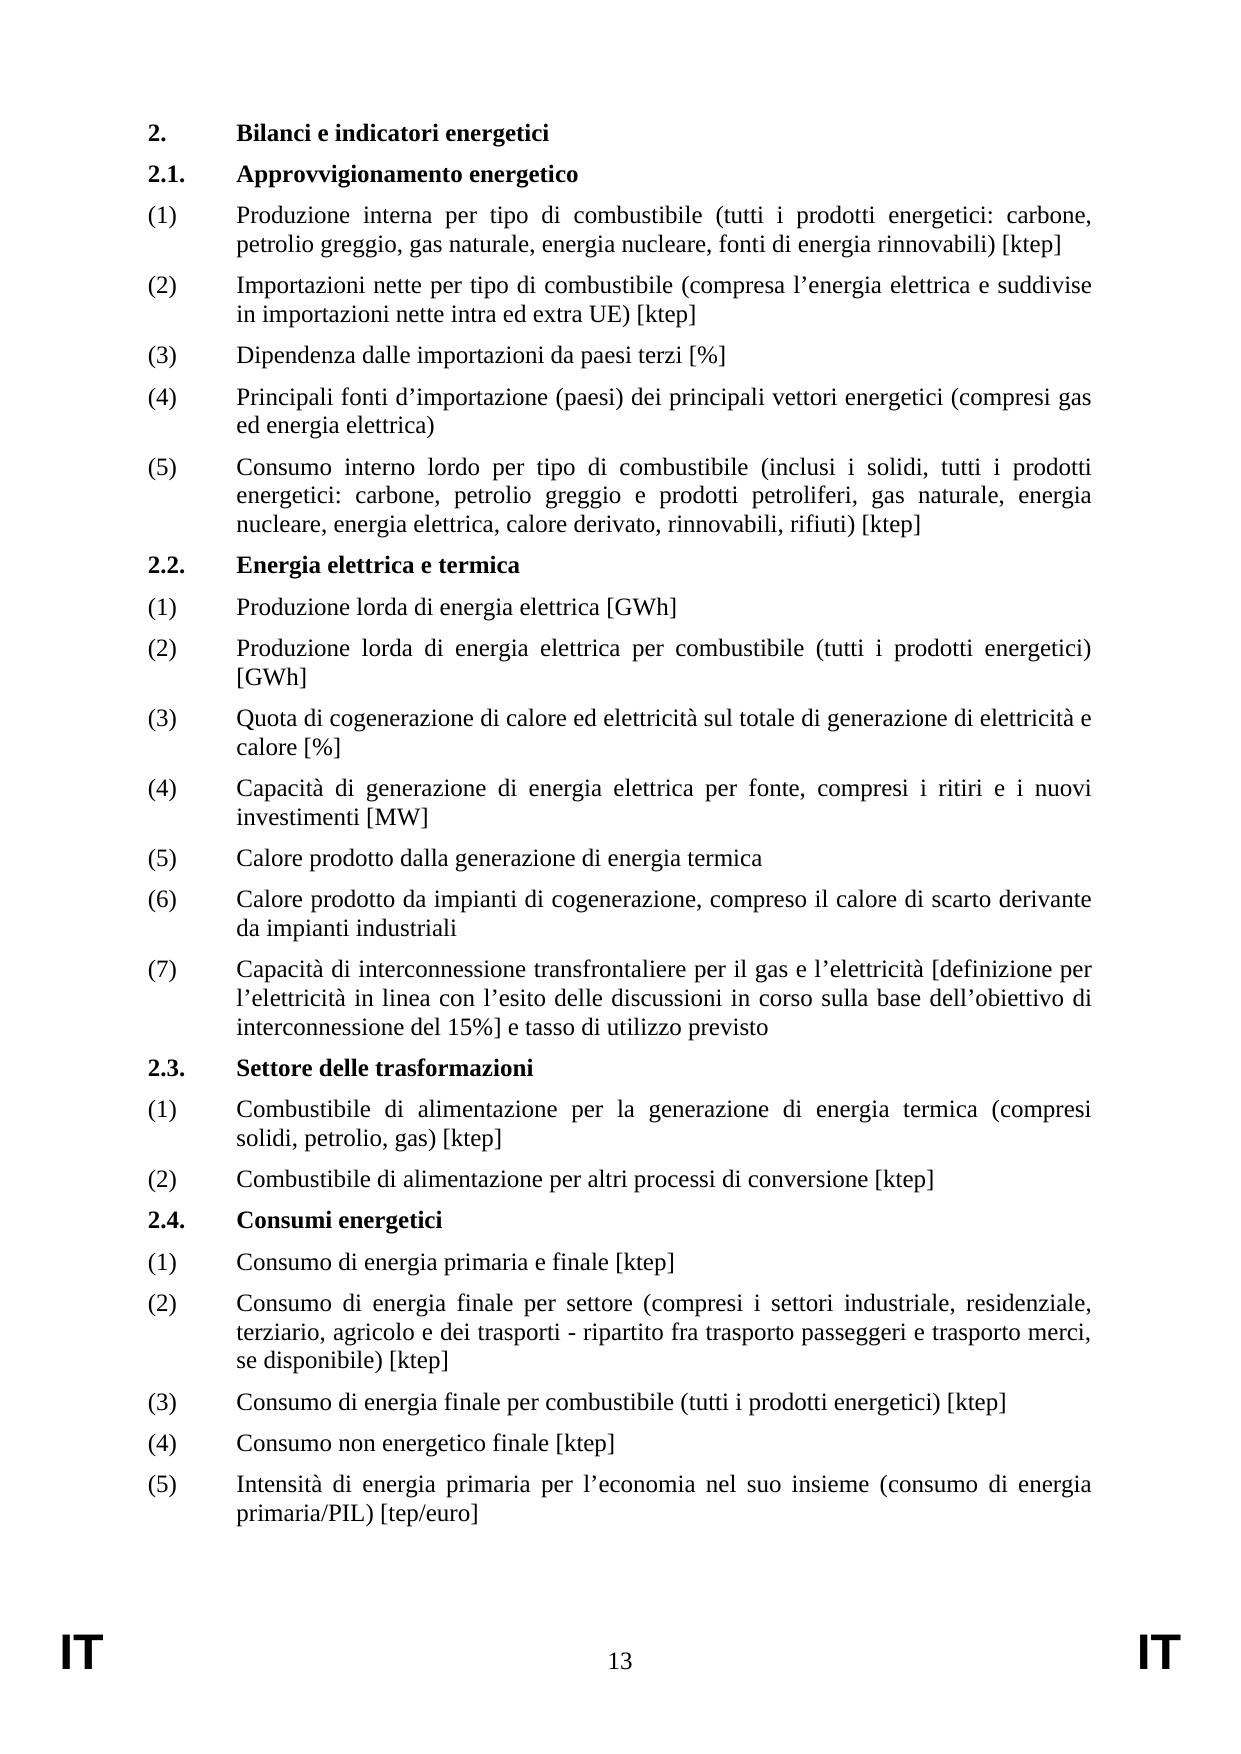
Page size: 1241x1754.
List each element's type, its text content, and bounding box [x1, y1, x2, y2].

list Calore prodotto da impianti di cogenerazione, compreso il calore di scarto derivante da impianti industriali [148, 884, 1093, 942]
text Capacità di interconnessione transfrontaliere per il gas e l’elettricità [definizione per l’elettricità in linea con l’esito delle discussioni in corso sulla base dell’obiettivo di interconnessione del 15%] e tasso di utilizzo previsto [148, 954, 1093, 1041]
list Quota di cogenerazione di calore ed elettricità sul totale di generazione di elettricità e calore [%] [148, 703, 1093, 761]
list Produzione lorda di energia elettrica [GWh] [148, 592, 1093, 621]
list Consumo di energia primaria e finale [ktep] [148, 1247, 1093, 1276]
text Principali fonti d’importazione (paesi) dei principali vettori energetici (compresi gas ed energia elettrica) [148, 382, 1093, 439]
text Bilanci e indicatori energetici [148, 118, 1093, 147]
text Energia elettrica e termica [148, 551, 1093, 579]
text Consumo di energia finale per settore (compresi i settori industriale, residenziale, terziario, agricolo e dei trasporti - ripartito fra trasporto passeggeri e trasporto merci, se disponibile) [ktep] [148, 1288, 1093, 1374]
text Dipendenza dalle importazioni da paesi terzi [%] [148, 341, 1093, 369]
text Consumo di energia finale per combustibile (tutti i prodotti energetici) [ktep] [148, 1387, 1093, 1416]
list Calore prodotto dalla generazione di energia termica [148, 843, 1093, 872]
text Consumi energetici [148, 1206, 1093, 1234]
text Settore delle trasformazioni [148, 1053, 1093, 1082]
text Importazioni nette per tipo di combustibile (compresa l’energia elettrica e suddivise in importazioni nette intra ed extra UE) [ktep] [148, 271, 1093, 328]
list Produzione interna per tipo di combustibile (tutti i prodotti energetici: carbone, petrolio greggio, gas naturale, energia nucleare, fonti di energia rinnovabili) [ktep] [148, 201, 1093, 258]
list Combustibile di alimentazione per altri processi di conversione [ktep] [148, 1164, 1093, 1193]
list Capacità di generazione di energia elettrica per fonte, compresi i ritiri e i nuovi investimenti [MW] [148, 773, 1093, 831]
list Combustibile di alimentazione per la generazione di energia termica (compresi solidi, petrolio, gas) [ktep] [148, 1094, 1093, 1152]
text Consumo interno lordo per tipo di combustibile (inclusi i solidi, tutti i prodotti energetici: carbone, petrolio greggio e prodotti petroliferi, gas naturale, energia nucleare, energia elettrica, calore derivato, rinnovabili, rifiuti) [ktep] [148, 452, 1093, 538]
list Produzione lorda di energia elettrica per combustibile (tutti i prodotti energetici) [GWh] [148, 633, 1093, 691]
text Approvvigionamento energetico [148, 159, 1093, 188]
text Consumo non energetico finale [ktep] [148, 1428, 1093, 1457]
text Intensità di energia primaria per l’economia nel suo insieme (consumo di energia primaria/PIL) [tep/euro] [148, 1469, 1093, 1527]
